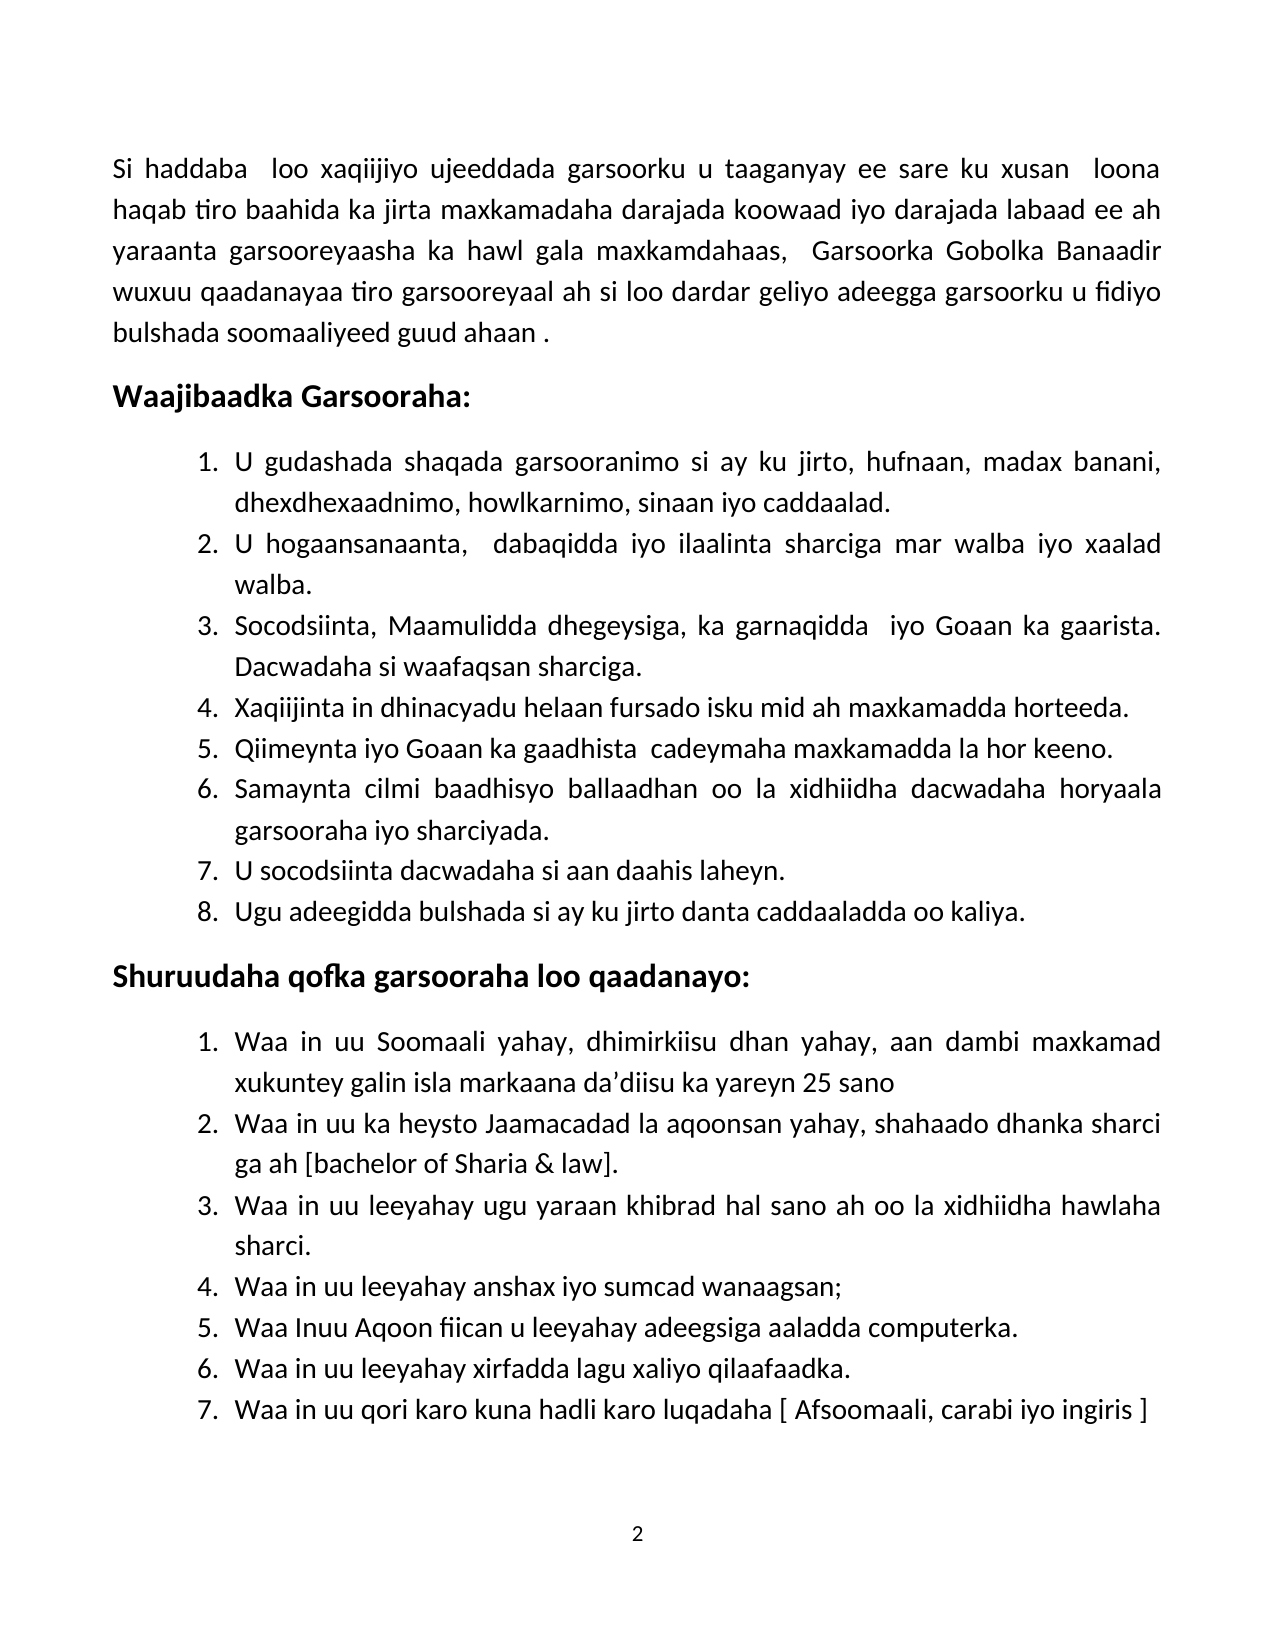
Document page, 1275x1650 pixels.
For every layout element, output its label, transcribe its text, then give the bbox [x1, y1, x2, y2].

list Waa in uu leeyahay xirfadda lagu xaliyo qilaafaadka. [197, 1350, 1162, 1386]
list Waa in uu qori karo kuna hadli karo luqadaha [ Afsoomaali, carabi iyo ingiris ] [197, 1391, 1162, 1427]
list Waa in uu ka heysto Jaamacadad la aqoonsan yahay, shahaado dhanka sharci ga ah [bachelor of Sharia & law]. [197, 1105, 1162, 1181]
text Shuruudaha qofka garsooraha loo qaadanayo: [112, 955, 1162, 996]
list Qiimeynta iyo Goaan ka gaadhista cadeymaha maxkamadda la hor keeno. [197, 730, 1162, 765]
list Waa Inuu Aqoon fiican u leeyahay adeegsiga aaladda computerka. [197, 1309, 1162, 1345]
text Si haddaba loo xaqiijiyo ujeeddada garsoorku u taaganyay ee sare ku xusan loona haqab tiro baahida ka jirta maxkamadaha darajada koowaad iyo darajada labaad ee ah yaraanta garsooreyaasha ka hawl gala maxkamdahaas, Garsoorka Gobolka Banaadir wuxuu qaadanayaa tiro garsooreyaal ah si loo dardar geliyo adeegga garsoorku u fidiyo bulshada soomaaliyeed guud ahaan . [112, 150, 1162, 349]
list Socodsiinta, Maamulidda dhegeysiga, ka garnaqidda iyo Goaan ka gaarista. Dacwadaha si waafaqsan sharciga. [197, 607, 1162, 683]
list U gudashada shaqada garsooranimo si ay ku jirto, hufnaan, madax banani, dhexdhexaadnimo, howlkarnimo, sinaan iyo caddaalad. [197, 443, 1162, 520]
list Samaynta cilmi baadhisyo ballaadhan oo la xidhiidha dacwadaha horyaala garsooraha iyo sharciyada. [197, 771, 1162, 847]
list Xaqiijinta in dhinacyadu helaan fursado isku mid ah maxkamadda horteeda. [197, 689, 1162, 724]
text Waajibaadka Garsooraha: [112, 376, 1162, 416]
list U socodsiinta dacwadaha si aan daahis laheyn. [197, 852, 1162, 888]
list Waa in uu leeyahay anshax iyo sumcad wanaagsan; [197, 1268, 1162, 1304]
list Ugu adeegidda bulshada si ay ku jirto danta caddaaladda oo kaliya. [197, 893, 1162, 929]
list U hogaansanaanta, dabaqidda iyo ilaalinta sharciga mar walba iyo xaalad walba. [197, 525, 1162, 602]
list Waa in uu Soomaali yahay, dhimirkiisu dhan yahay, aan dambi maxkamad xukuntey galin isla markaana da’diisu ka yareyn 25 sano [197, 1023, 1162, 1099]
list Waa in uu leeyahay ugu yaraan khibrad hal sano ah oo la xidhiidha hawlaha sharci. [197, 1187, 1162, 1263]
